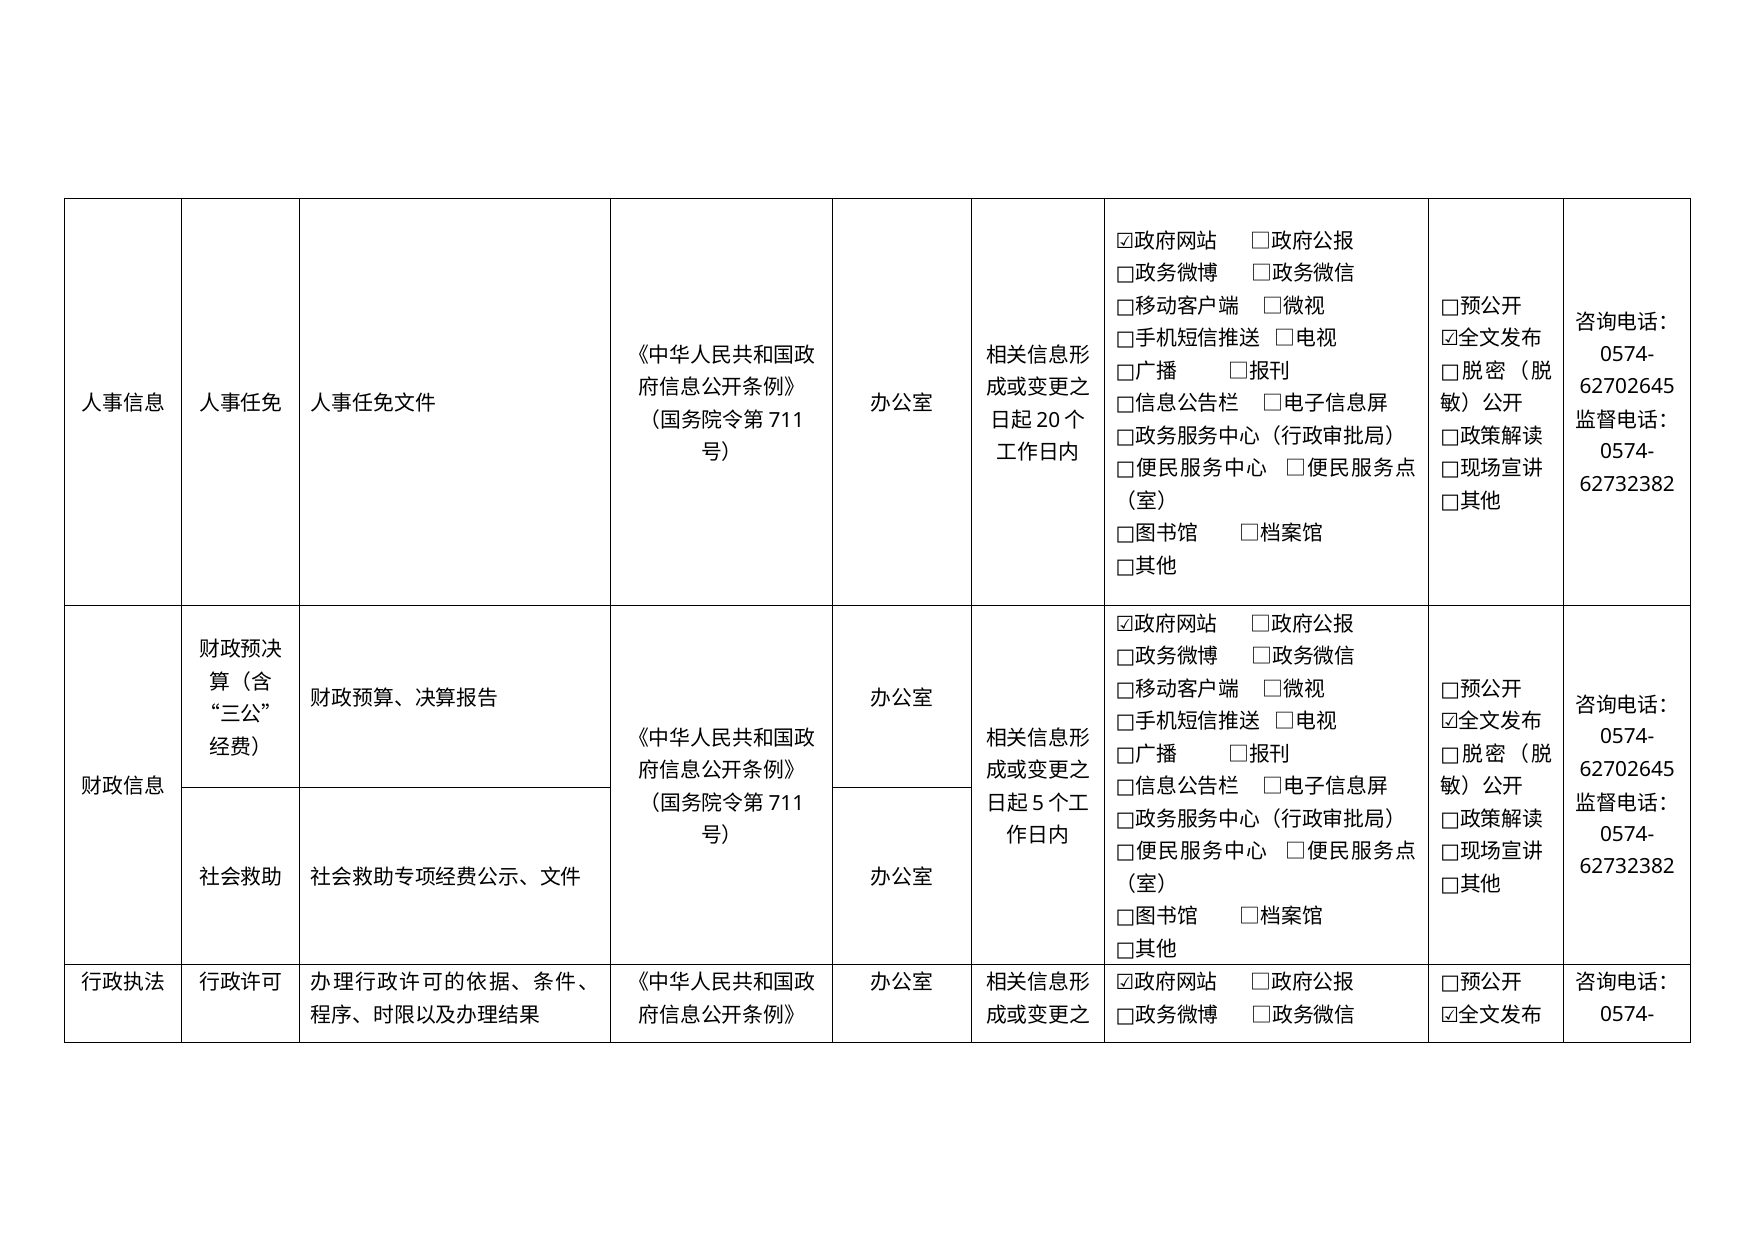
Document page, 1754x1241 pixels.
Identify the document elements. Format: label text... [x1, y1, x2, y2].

table_cell 财政预决算（含“三公”经费） [182, 606, 299, 787]
table_cell 办公室 [833, 199, 971, 605]
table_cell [611, 965, 832, 1042]
table_cell □预公开 ☑全文发布 □脱密（脱敏）公开 □政策解读 □现场宣讲 □其他 [1429, 199, 1563, 605]
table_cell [1564, 965, 1690, 1042]
table_cell 行政执法 [65, 965, 181, 1042]
table_cell 相关信息形成或变更之日起5个工作日内 [972, 965, 1104, 1042]
table_cell 人事任免 [182, 199, 299, 605]
table_cell ☑政府网站 □政府公报 □政务微博 □政务微信 □移动客户端 □微视 □手机短信推送 □电视 □广播 □报刊 □信息公告栏 □电子信息屏 □政务服务中心（行政审批局） □便民服务中心 □便民服务点（室） □图书馆 □档案馆 □其他 [1105, 606, 1428, 963]
table_cell 《中华人民共和国政府信息公开条例》（国务院令第711号） [611, 606, 832, 963]
table_cell 办公室 [833, 788, 971, 963]
table_cell 咨询电话： 0574-62702645 监督电话： 0574-62732382 [1564, 606, 1690, 963]
table_cell 行政许可 [182, 965, 299, 1042]
table_cell 社会救助 [182, 788, 299, 963]
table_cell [300, 965, 610, 1042]
table_cell 咨询电话： 0574-62702645 监督电话： 0574-62732382 [1564, 199, 1690, 605]
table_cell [1429, 965, 1563, 1042]
table_cell 办公室 [833, 965, 971, 1042]
table_cell □预公开 ☑全文发布 □脱密（脱敏）公开 □政策解读 □现场宣讲 □其他 [1429, 606, 1563, 963]
table_cell 社会救助专项经费公示、文件 [300, 788, 610, 963]
table_cell 相关信息形成或变更之日起20个工作日内 [972, 199, 1104, 605]
table_cell ☑政府网站 □政府公报 □政务微博 □政务微信 □移动客户端 □微视 □手机短信推送 □电视 □广播 □报刊 □信息公告栏 □电子信息屏 □政务服务中心（行政审批局） □便民服务中心 □便民服务点（室） □图书馆 □档案馆 □其他 [1105, 199, 1428, 605]
table_cell 财政预算、决算报告 [300, 606, 610, 787]
table_cell 人事任免文件 [300, 199, 610, 605]
table_cell 办公室 [833, 606, 971, 787]
table_cell 相关信息形成或变更之日起5个工作日内 [972, 606, 1104, 963]
table_cell 人事信息 [65, 199, 181, 605]
table_cell 财政信息 [65, 606, 181, 963]
table_cell 《中华人民共和国政府信息公开条例》（国务院令第711号） [611, 199, 832, 605]
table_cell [1105, 965, 1428, 1042]
